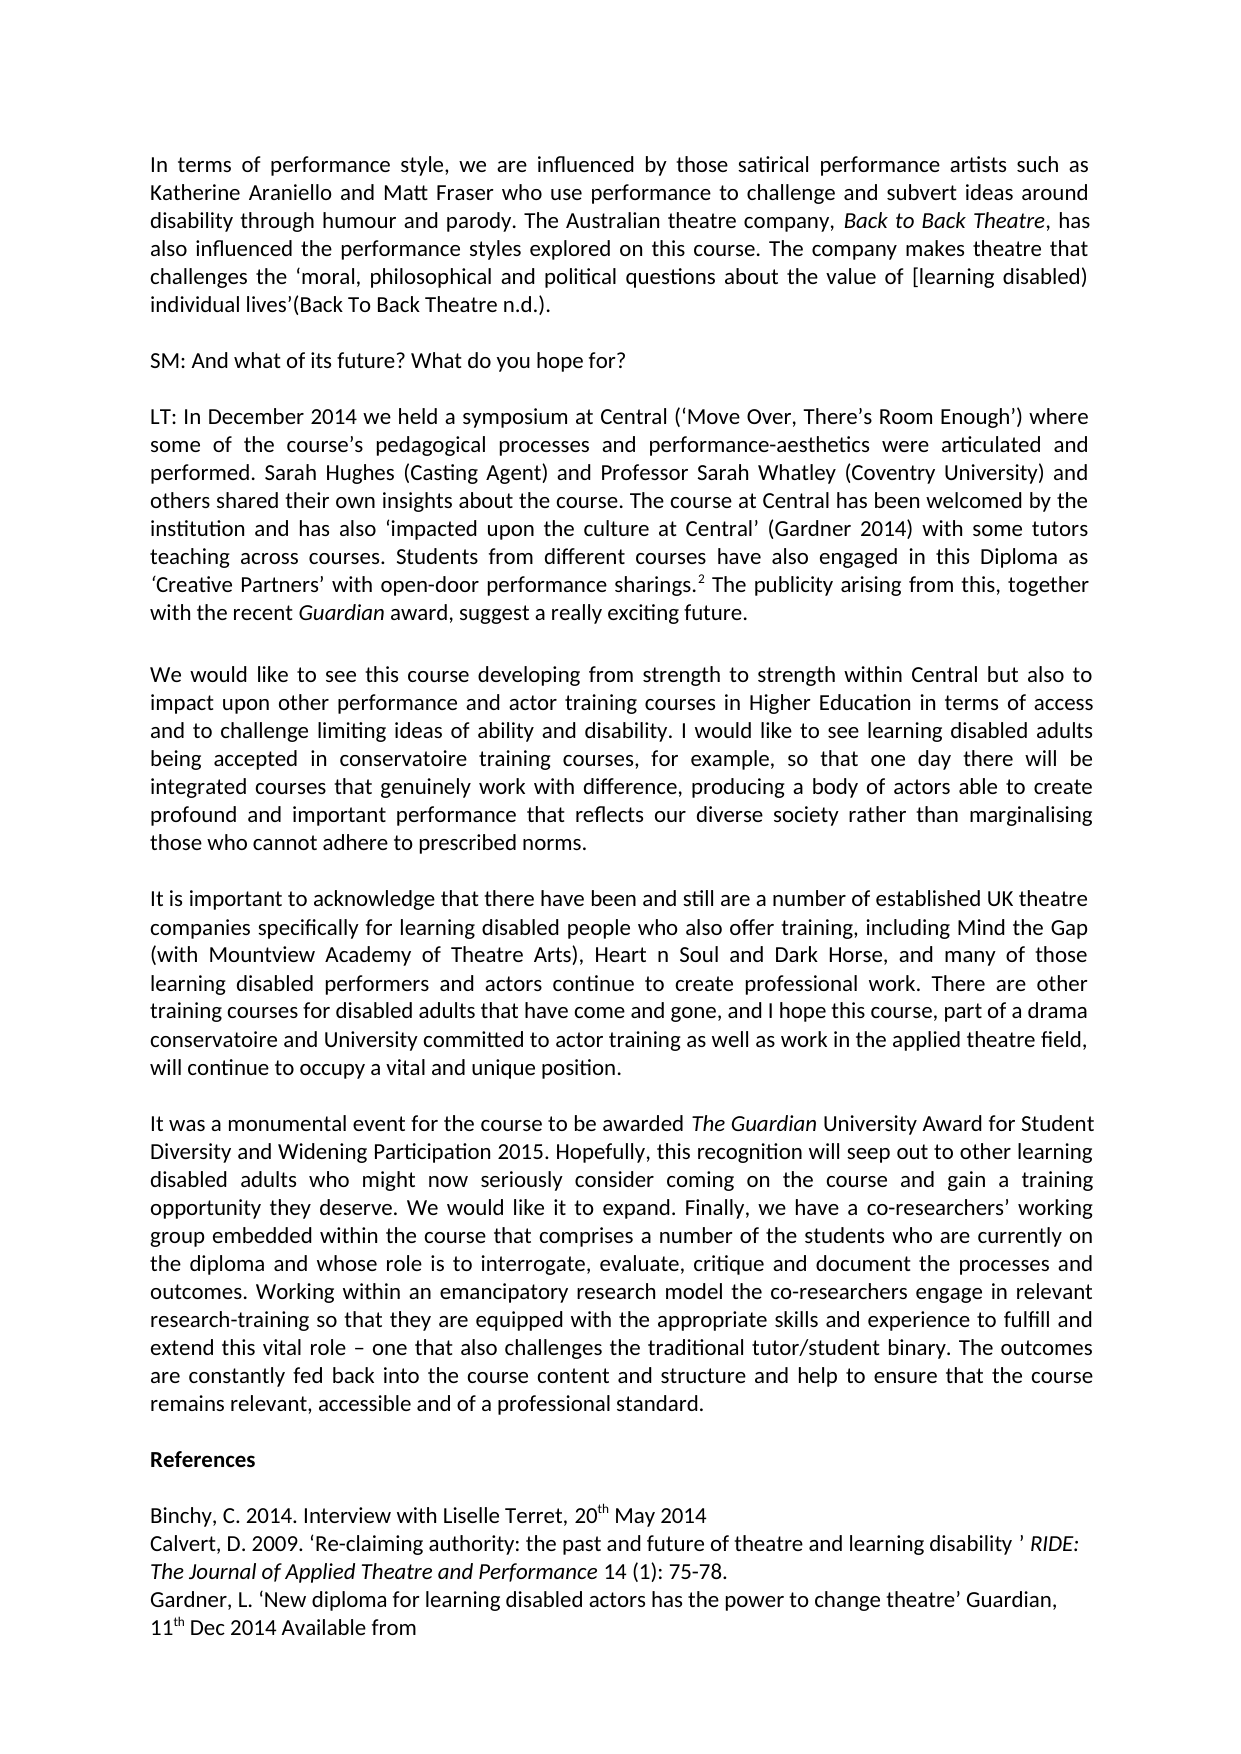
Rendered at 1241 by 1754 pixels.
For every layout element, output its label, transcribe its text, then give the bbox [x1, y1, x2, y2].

text It is important to acknowledge that there have been and still are a number of established UK theatre companies specifically for learning disabled people who also offer training, including Mind the Gap (with Mountview Academy of Theatre Arts), Heart n Soul and Dark Horse, and many of those learning disabled performers and actors continue to create professional work. There are other training courses for disabled adults that have come and gone, and I hope this course, part of a drama conservatoire and University committed to actor training as well as work in the applied theatre field, will continue to occupy a vital and unique position. [150, 884, 1090, 1081]
text It was a monumental event for the course to be awarded The Guardian University Award for Student Diversity and Widening Participation 2015. Hopefully, this recognition will seep out to other learning disabled adults who might now seriously consider coming on the course and gain a training opportunity they deserve. We would like it to expand. Finally, we have a co-researchers’ working group embedded within the course that comprises a number of the students who are currently on the diploma and whose role is to interrogate, evaluate, critique and document the processes and outcomes. Working within an emancipatory research model the co-researchers engage in relevant research-training so that they are equipped with the appropriate skills and experience to fulfill and extend this vital role – one that also challenges the traditional tutor/student binary. The outcomes are constantly fed back into the course content and structure and help to ensure that the course remains relevant, accessible and of a professional standard. [150, 1109, 1095, 1417]
text In terms of performance style, we are influenced by those satirical performance artists such as Katherine Araniello and Matt Fraser who use performance to challenge and subvert ideas around disability through humour and parody. The Australian theatre company, Back to Back Theatre, has also influenced the performance styles explored on this course. The company makes theatre that challenges the ‘moral, philosophical and political questions about the value of [learning disabled) individual lives’(Back To Back Theatre n.d.). [150, 150, 1090, 318]
text We would like to see this course developing from strength to strength within Central but also to impact upon other performance and actor training courses in Higher Education in terms of access and to challenge limiting ideas of ability and disability. I would like to see learning disabled adults being accepted in conservatoire training courses, for example, so that one day there will be integrated courses that genuinely work with difference, producing a body of actors able to create profound and important performance that reflects our diverse society rather than marginalising those who cannot adhere to prescribed norms. [150, 660, 1095, 857]
text SM: And what of its future? What do you hope for? [150, 346, 1095, 374]
text Calvert, D. 2009. ‘Re-claiming authority: the past and future of theatre and learning disability ’ RIDE: The Journal of Applied Theatre and Performance 14 (1): 75-78. [728, 1529, 1090, 1585]
text References [150, 1445, 1095, 1473]
text Binchy, C. 2014. Interview with Liselle Terret, 20th May 2014 [150, 1501, 1090, 1529]
text LT: In December 2014 we held a symposium at Central (‘Move Over, There’s Room Enough’) where some of the course’s pedagogical processes and performance-aesthetics were articulated and performed. Sarah Hughes (Casting Agent) and Professor Sarah Whatley (Coventry University) and others shared their own insights about the course. The course at Central has been welcomed by the institution and has also ‘impacted upon the culture at Central’ (Gardner 2014) with some tutors teaching across courses. Students from different courses have also engaged in this Diploma as ‘Creative Partners’ with open-door performance sharings. The publicity arising from this, together with the recent Guardian award, suggest a really exciting future. [150, 402, 1090, 626]
